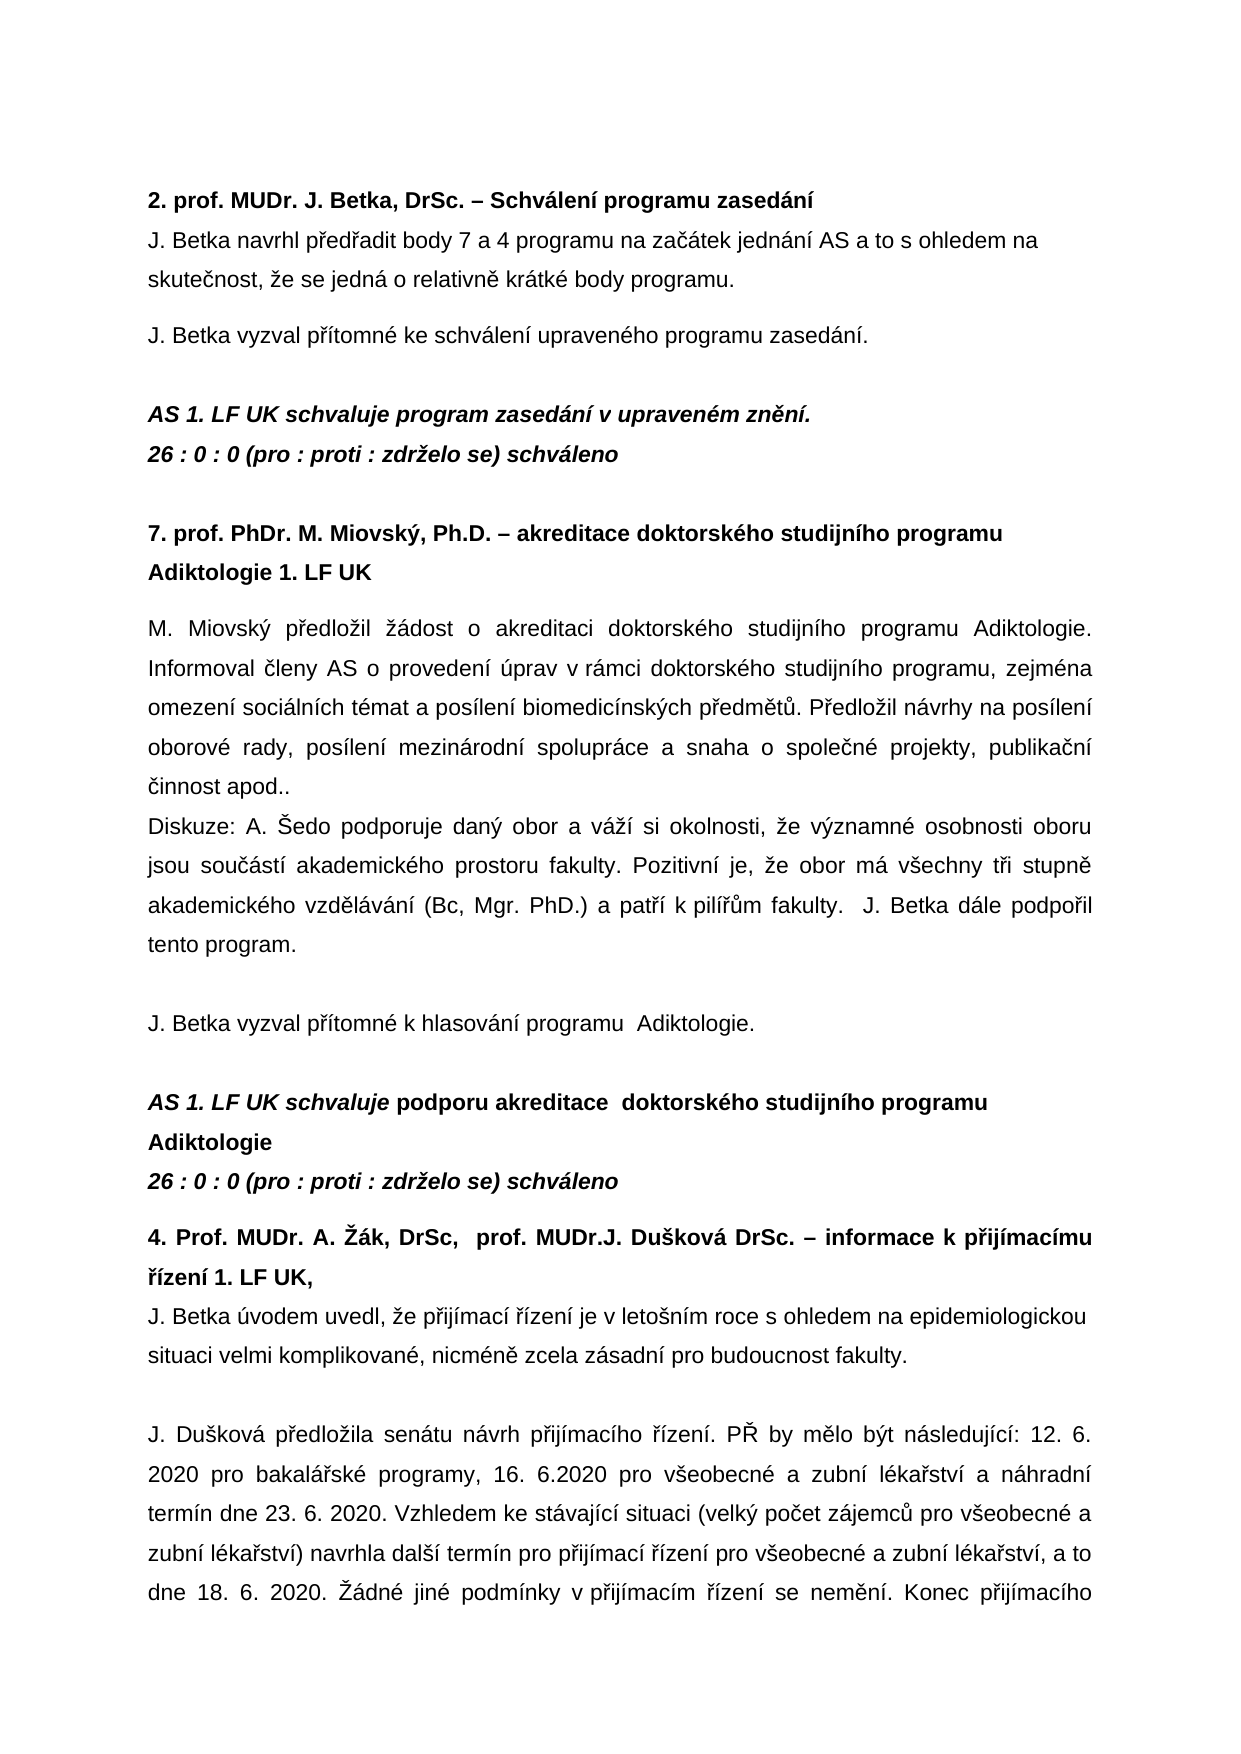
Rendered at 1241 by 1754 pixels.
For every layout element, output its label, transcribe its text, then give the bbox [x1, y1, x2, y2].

text J. Betka vyzval přítomné ke schválení upraveného programu zasedání. AS 1. LF UK schvaluje program zasedání v upraveném znění. 26 : 0 : 0 (pro : proti : zdrželo se) schváleno 7. prof. PhDr. M. Miovský, Ph.D. – akreditace doktorského studijního programu Adiktologie 1. LF UK [148, 322, 1093, 585]
list Diskuze: A. Šedo podporuje daný obor a váží si okolnosti, že významné osobnosti oboru jsou součástí akademického prostoru fakulty. Pozitivní je, že obor má všechny tři stupně akademického vzdělávání (Bc, Mgr. PhD.) a patří k pilířům fakulty. J. Betka dále podpořil tento program. [148, 813, 1093, 957]
text 2. prof. MUDr. J. Betka, DrSc. – Schválení programu zasedání J. Betka navrhl předřadit body 7 a 4 programu na začátek jednání AS a to s ohledem na skutečnost, že se jedná o relativně krátké body programu. [148, 148, 1093, 292]
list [148, 1421, 1093, 1606]
text 4. Prof. MUDr. A. Žák, DrSc, prof. MUDr.J. Dušková DrSc. – informace k přijímacímu řízení 1. LF UK, [148, 1224, 1093, 1290]
list M. Miovský předložil žádost o akreditaci doktorského studijního programu Adiktologie. Informoval členy AS o provedení úprav v rámci doktorského studijního programu, zejména omezení sociálních témat a posílení biomedicínských předmětů. Předložil návrhy na posílení oborové rady, posílení mezinárodní spolupráce a snaha o společné projekty, publikační činnost apod.. [148, 615, 1093, 799]
list J. Betka vyzval přítomné k hlasování programu Adiktologie. AS 1. LF UK schvaluje podporu akreditace doktorského studijního programu Adiktologie 26 : 0 : 0 (pro : proti : zdrželo se) schváleno [148, 1010, 1093, 1194]
list J. Betka úvodem uvedl, že přijímací řízení je v letošním roce s ohledem na epidemiologickou situaci velmi komplikované, nicméně zcela zásadní pro budoucnost fakulty. [148, 1303, 1093, 1369]
